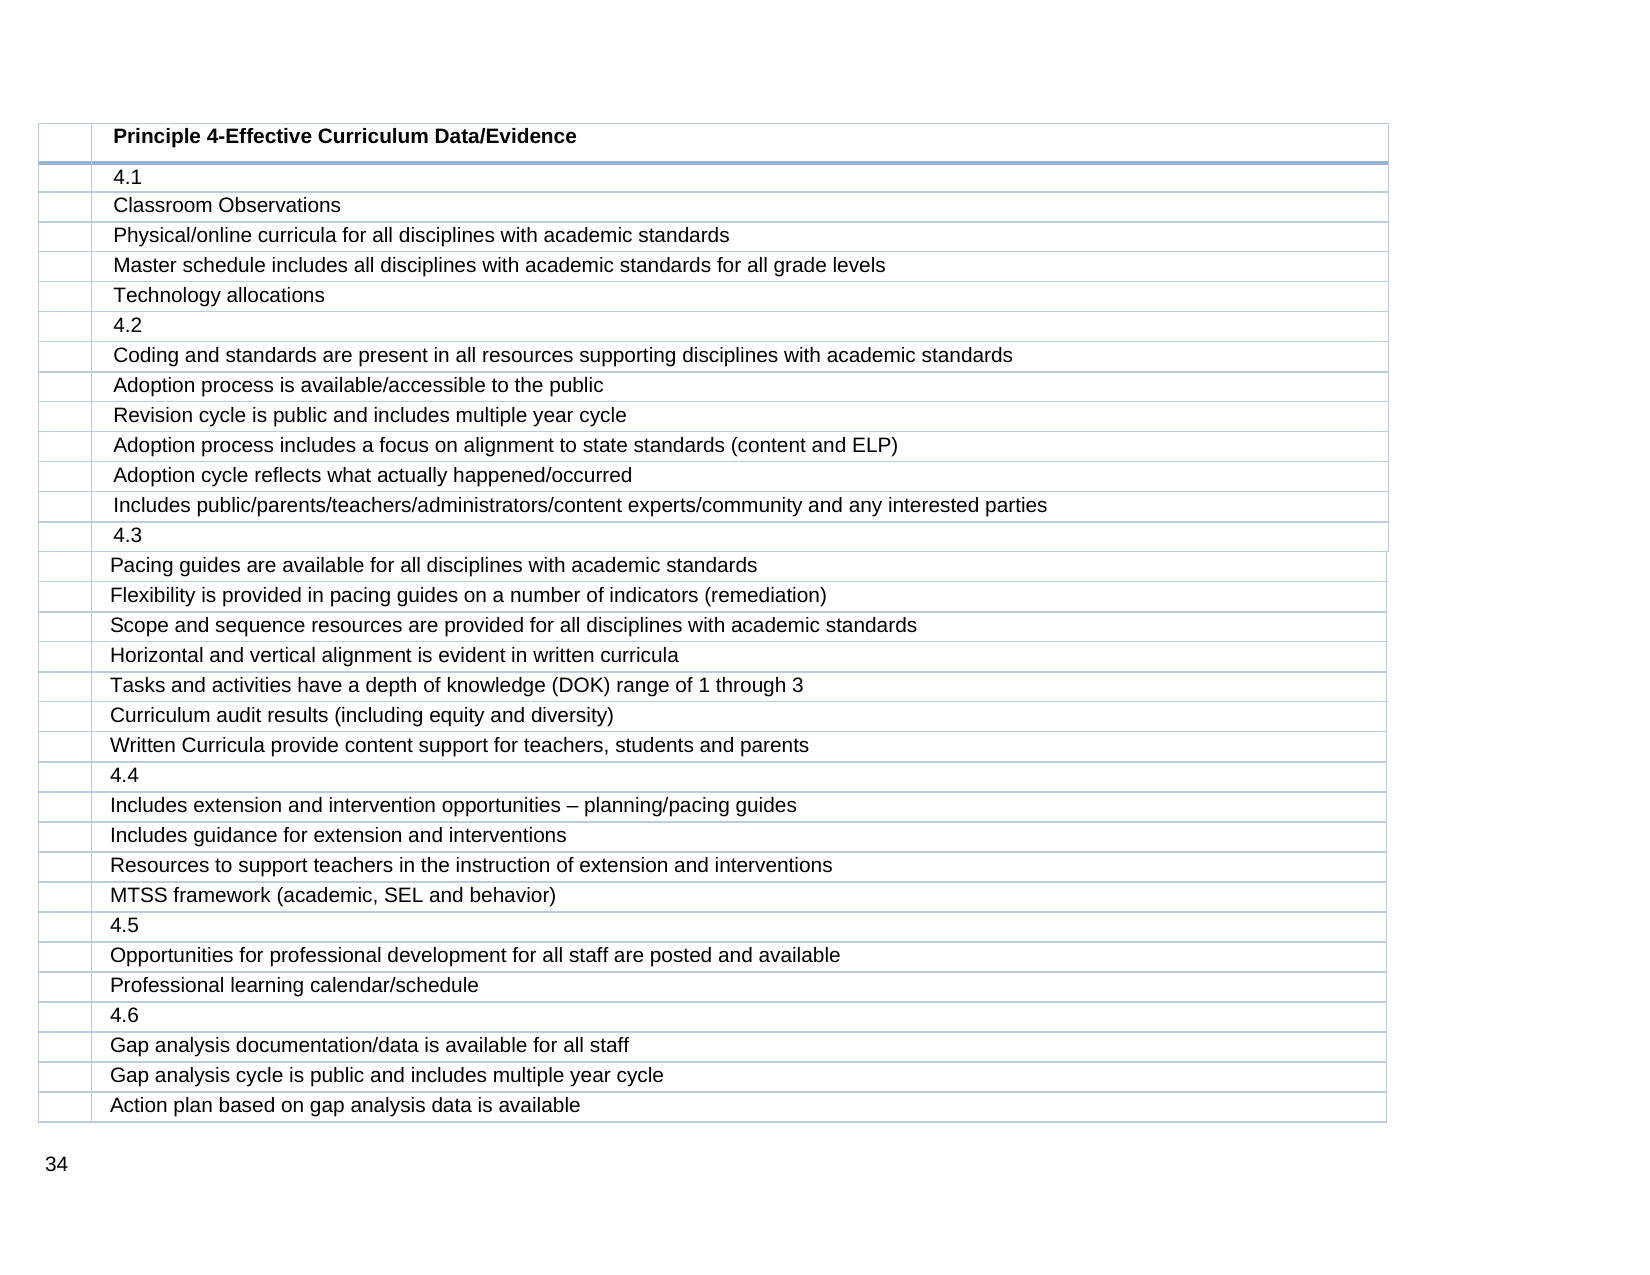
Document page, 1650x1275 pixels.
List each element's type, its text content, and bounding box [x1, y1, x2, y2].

table_cell [39, 552, 91, 581]
table_cell Flexibility is provided in pacing guides on a number of indicators (remediation) [92, 582, 1386, 611]
table_cell [39, 402, 91, 431]
table_cell MTSS framework (academic, SEL and behavior) [92, 883, 1386, 911]
table_cell [39, 793, 91, 821]
table_cell 4.5 [92, 913, 1386, 941]
table_cell Physical/online curricula for all disciplines with academic standards [92, 223, 1388, 251]
table_cell Master schedule includes all disciplines with academic standards for all grade levels [92, 252, 1388, 281]
table_cell [39, 582, 91, 611]
table_cell Includes guidance for extension and interventions [92, 823, 1386, 851]
table_cell [39, 373, 91, 401]
table_cell [39, 492, 91, 521]
table_cell 4.2 [92, 312, 1388, 341]
table_cell Includes public/parents/teachers/administrators/content experts/community and any interested parties [92, 492, 1388, 521]
table_cell 4.4 [92, 763, 1386, 791]
table_cell [39, 642, 91, 671]
table_cell [39, 462, 91, 491]
table_cell Horizontal and vertical alignment is evident in written curricula [92, 642, 1386, 671]
table_cell [39, 853, 91, 881]
table_cell 4.3 [92, 523, 1388, 551]
table_cell [39, 1033, 91, 1061]
table_cell Includes extension and intervention opportunities – planning/pacing guides [92, 793, 1386, 821]
table_cell [39, 1093, 91, 1121]
table_cell [39, 732, 91, 761]
table_cell [39, 312, 91, 341]
table_cell [39, 973, 91, 1001]
table_cell Action plan based on gap analysis data is available [92, 1093, 1386, 1121]
table_cell [39, 613, 91, 641]
table_header Principle 4-Effective Curriculum Data/Evidence [92, 124, 1388, 161]
table_cell Gap analysis cycle is public and includes multiple year cycle [92, 1063, 1386, 1091]
table_cell [39, 943, 91, 971]
table_cell [39, 763, 91, 791]
table_cell Opportunities for professional development for all staff are posted and available [92, 943, 1386, 971]
table_cell Classroom Observations [92, 193, 1388, 221]
table_header [39, 124, 91, 161]
table_cell Adoption process includes a focus on alignment to state standards (content and ELP) [92, 432, 1388, 461]
table_cell Gap analysis documentation/data is available for all staff [92, 1033, 1386, 1061]
table_cell Revision cycle is public and includes multiple year cycle [92, 402, 1388, 431]
table_cell Written Curricula provide content support for teachers, students and parents [92, 732, 1386, 761]
table_cell [39, 282, 91, 311]
table_cell [39, 223, 91, 251]
table_cell Curriculum audit results (including equity and diversity) [92, 702, 1386, 731]
table_cell [39, 165, 91, 191]
table_cell [39, 252, 91, 281]
table_cell [39, 342, 91, 371]
table_cell [39, 1063, 91, 1091]
table_cell [39, 1003, 91, 1031]
table_cell Resources to support teachers in the instruction of extension and interventions [92, 853, 1386, 881]
table_cell Tasks and activities have a depth of knowledge (DOK) range of 1 through 3 [92, 673, 1386, 701]
table_cell Coding and standards are present in all resources supporting disciplines with academic standards [92, 342, 1388, 371]
table_cell [39, 432, 91, 461]
table_cell Professional learning calendar/schedule [92, 973, 1386, 1001]
table_cell [39, 913, 91, 941]
table_cell 4.6 [92, 1003, 1386, 1031]
table_cell Adoption cycle reflects what actually happened/occurred [92, 462, 1388, 491]
table_cell Scope and sequence resources are provided for all disciplines with academic standards [92, 613, 1386, 641]
table_cell [39, 673, 91, 701]
table_cell 4.1 [92, 165, 1388, 191]
table_cell Adoption process is available/accessible to the public [92, 373, 1388, 401]
table_cell [39, 523, 91, 551]
table_cell [39, 702, 91, 731]
table_cell [39, 823, 91, 851]
table_cell [39, 883, 91, 911]
table_cell [39, 193, 91, 221]
table_cell Pacing guides are available for all disciplines with academic standards [92, 552, 1386, 581]
table_cell Technology allocations [92, 282, 1388, 311]
